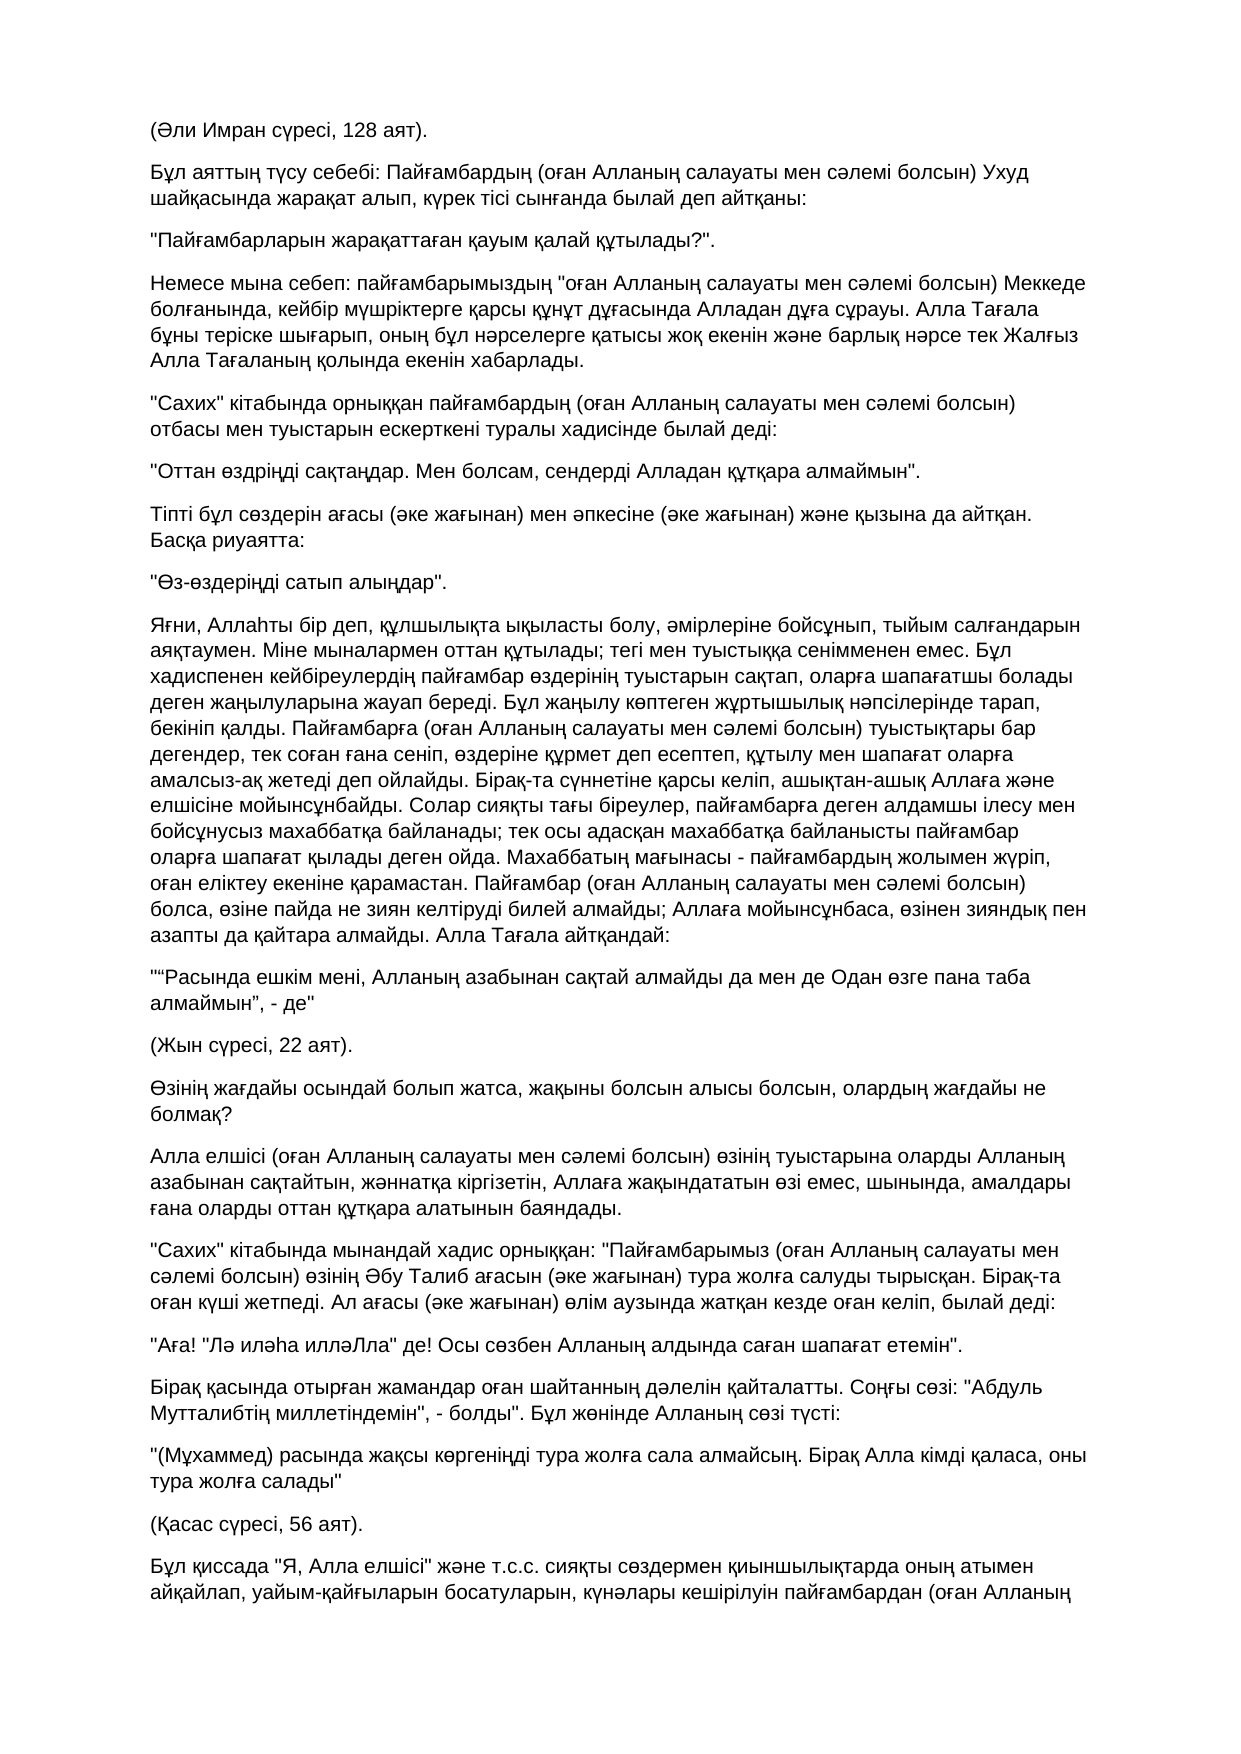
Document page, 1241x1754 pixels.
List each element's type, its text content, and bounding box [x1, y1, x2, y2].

text Тіпті бұл сөздерін ағасы (әке жағынан) мен әпкесіне (әке жағынан) және қызына да айтқан. Басқа риуаятта: [150, 502, 1090, 551]
text "Аға! "Лә иләһа илләЛла" де! Осы сөзбен Алланың алдында саған шапағат етемін". [150, 1332, 1090, 1356]
text Алла елшісі (оған Алланың салауаты мен сәлемі болсын) өзінің туыстарына оларды Алланың азабынан сақтайтын, жәннатқа кіргізетін, Аллаға жақындататын өзі емес, шынында, амалдары ғана оларды оттан құтқара алатынын баяндады. [150, 1144, 1090, 1220]
text "Сахих" кітабында орныққан пайғамбардың (оған Алланың салауаты мен сәлемі болсын) отбасы мен туыстарын ескерткені туралы хадисінде былай деді: [150, 391, 1090, 441]
text (Жын сүресі, 22 аят). [150, 1033, 1090, 1057]
text "Оттан өздріңді сақтаңдар. Мен болсам, сендерді Алладан құтқара алмаймын". [150, 459, 1090, 483]
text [150, 1554, 1090, 1604]
text Яғни, Аллаһты бір деп, құлшылықта ықыласты болу, әмірлеріне бойсұнып, тыйым салғандарын аяқтаумен. Міне мыналармен оттан құтылады; тегі мен туыстыққа сенімменен емес. Бұл хадиспенен кейбіреулердің пайғамбар өздерінің туыстарын сақтап, оларға шапағатшы болады деген жаңылуларына жауап береді. Бұл жаңылу көптеген жұртышылық нәпсілерінде тарап, бекініп қалды. Пайғамбарға (оған Алланың салауаты мен сәлемі болсын) туыстықтары бар дегендер, тек соған ғана сеніп, өздеріне құрмет деп есептеп, құтылу мен шапағат оларға амалсыз-ақ жетеді деп ойлайды. Бірақ-та сүннетіне қарсы келіп, ашықтан-ашық Аллаға және елшісіне мойынсұнбайды. Солар сияқты тағы біреулер, пайғамбарға деген алдамшы ілесу мен бойсұнусыз махаббатқа байланады; тек осы адасқан махаббатқа байланысты пайғамбар оларға шапағат қылады деген ойда. Махаббатың мағынасы - пайғамбардың жолымен жүріп, оған еліктеу екеніне қарамастан. Пайғамбар (оған Алланың салауаты мен сәлемі болсын) болса, өзіне пайда не зиян келтіруді билей алмайды; Аллаға мойынсұнбаса, өзінен зияндық пен азапты да қайтара алмайды. Алла Тағала айтқандай: [150, 612, 1090, 946]
text "“Расында ешкім мені, Алланың азабынан сақтай алмайды да мен де Одан өзге пана таба алмаймын”, - де" [150, 965, 1090, 1015]
text (Әли Имран сүресі, 128 аят). [150, 117, 1090, 141]
text "Өз-өздеріңді сатып алыңдар". [150, 570, 1090, 594]
text Бірақ қасында отырған жамандар оған шайтанның дәлелін қайталатты. Соңғы сөзі: "Абдуль Мутталибтің миллетіндемін", - болды". Бұл жөнінде Алланың сөзі түсті: [150, 1375, 1090, 1425]
text "Сахих" кітабында мынандай хадис орныққан: "Пайғамбарымыз (оған Алланың салауаты мен сәлемі болсын) өзінің Әбу Талиб ағасын (әке жағынан) тура жолға салуды тырысқан. Бірақ-та оған күші жетпеді. Ал ағасы (әке жағынан) өлім аузында жатқан кезде оған келіп, былай деді: [150, 1238, 1090, 1314]
text "Пайғамбарларын жарақаттаған қауым қалай құтылады?". [150, 228, 1090, 252]
text "(Мұхаммед) расында жақсы көргеніңді тура жолға сала алмайсың. Бірақ Алла кімді қаласа, оны тура жолға салады" [150, 1443, 1090, 1493]
text Бұл аяттың түсу себебі: Пайғамбардың (оған Алланың салауаты мен сәлемі болсын) Ухуд шайқасында жарақат алып, күрек тісі сынғанда былай деп айтқаны: [150, 160, 1090, 210]
text (Қасас сүресі, 56 аят). [150, 1512, 1090, 1536]
text Өзінің жағдайы осындай болып жатса, жақыны болсын алысы болсын, олардың жағдайы не болмақ? [150, 1076, 1090, 1126]
text Немесе мына себеп: пайғамбарымыздың "оған Алланың салауаты мен сәлемі болсын) Меккеде болғанында, кейбір мүшріктерге қарсы құнұт дұғасында Алладан дұға сұрауы. Алла Тағала бұны теріске шығарып, оның бұл нәрселерге қатысы жоқ екенін және барлық нәрсе тек Жалғыз Алла Тағаланың қолында екенін хабарлады. [150, 271, 1090, 372]
